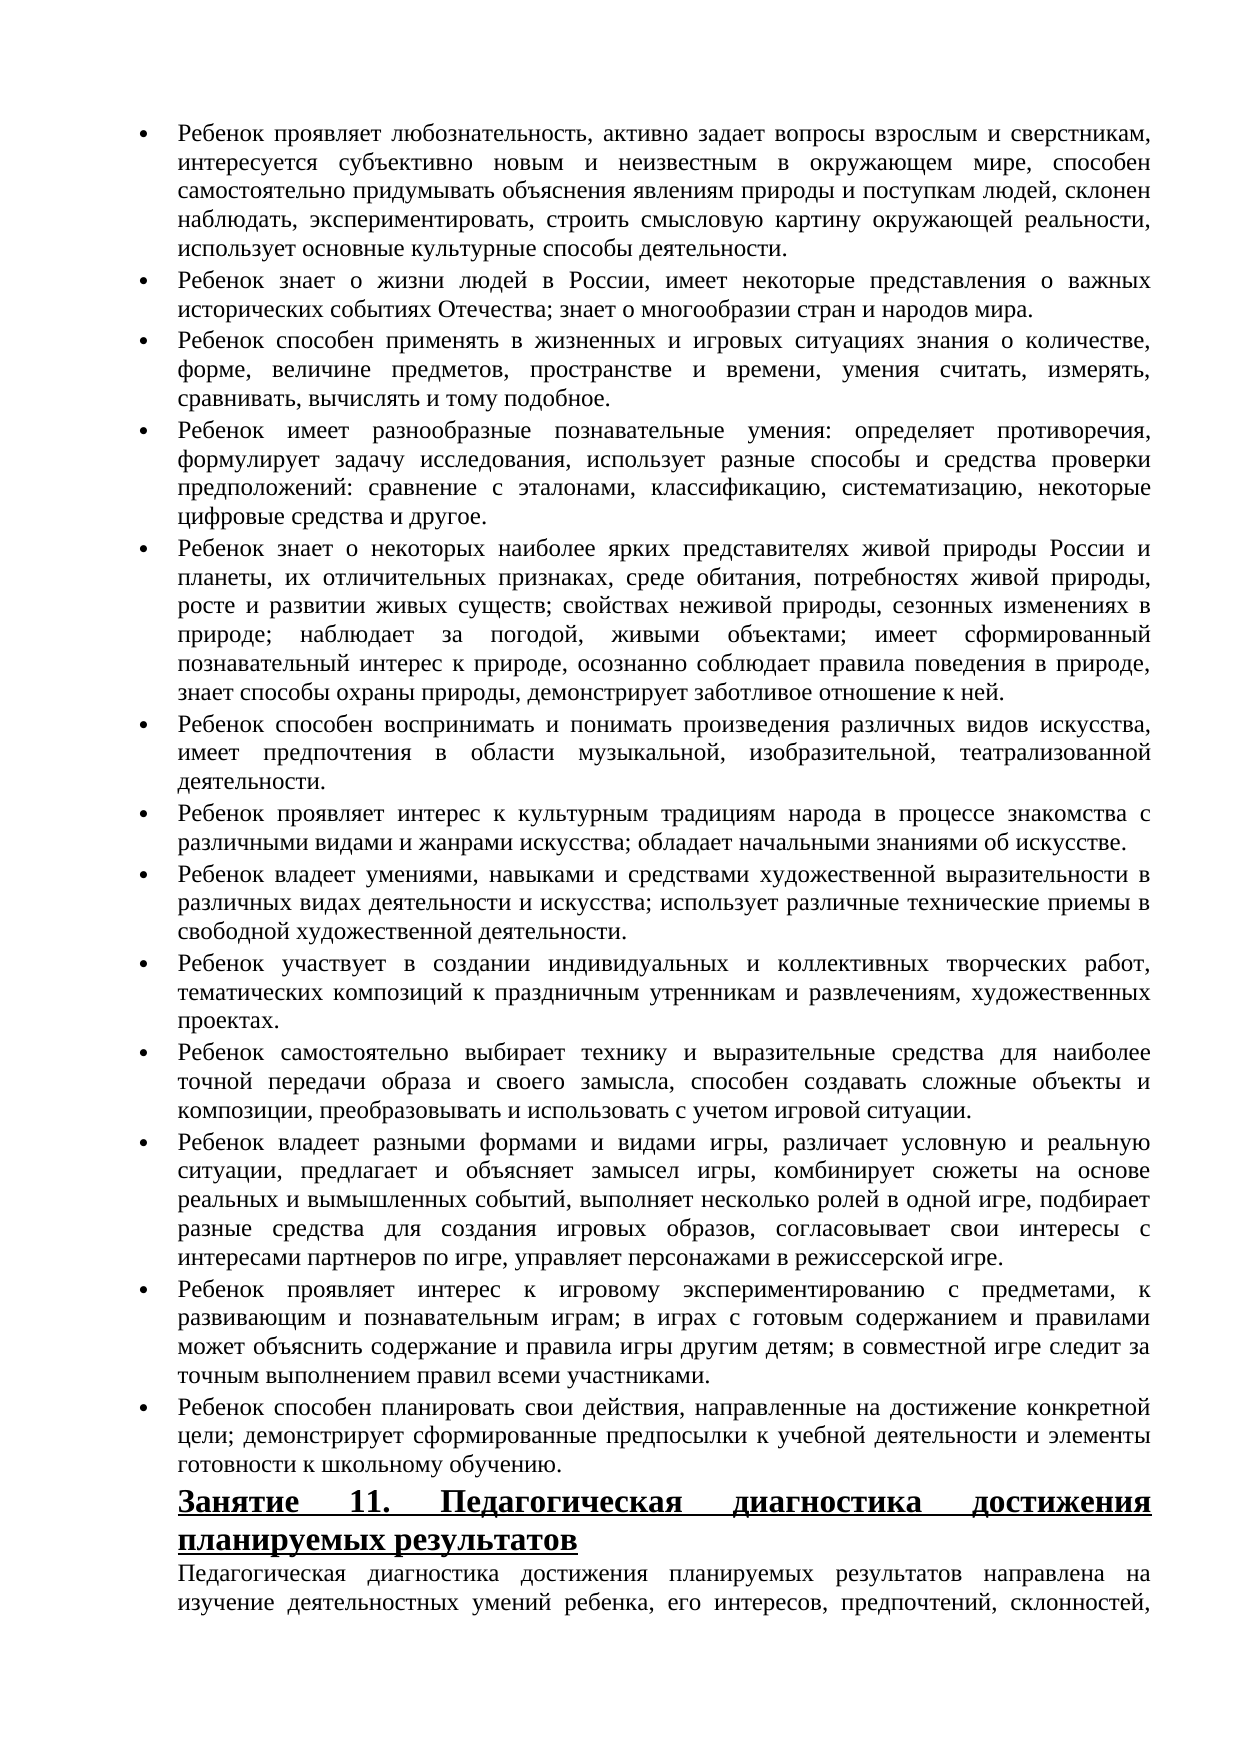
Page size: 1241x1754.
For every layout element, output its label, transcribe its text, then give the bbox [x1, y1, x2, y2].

list Ребенок проявляет любознательность, активно задает вопросы взрослым и сверстникам, интересуется субъективно новым и неизвестным в окружающем мире, способен самостоятельно придумывать объяснения явлениям природы и поступкам людей, склонен наблюдать, экспериментировать, строить смысловую картину окружающей реальности, использует основные культурные способы деятельности. [140, 118, 1152, 262]
list Ребенок способен планировать свои действия, направленные на достижение конкретной цели; демонстрирует сформированные предпосылки к учебной деятельности и элементы готовности к школьному обучению. [140, 1392, 1152, 1478]
text Занятие 11. Педагогическая диагностика достижения планируемых результатов [177, 1481, 1152, 1514]
text Занятие 11. Педагогическая диагностика достижения планируемых результатов [177, 1515, 1152, 1558]
list Ребенок знает о некоторых наиболее ярких представителях живой природы России и планеты, их отличительных признаках, среде обитания, потребностях живой природы, росте и развитии живых существ; свойствах неживой природы, сезонных изменениях в природе; наблюдает за погодой, живыми объектами; имеет сформированный познавательный интерес к природе, осознанно соблюдает правила поведения в природе, знает способы охраны природы, демонстрирует заботливое отношение к ней. [140, 533, 1152, 706]
list Ребенок способен воспринимать и понимать произведения различных видов искусства, имеет предпочтения в области музыкальной, изобразительной, театрализованной деятельности. [140, 709, 1152, 795]
list Ребенок способен применять в жизненных и игровых ситуациях знания о количестве, форме, величине предметов, пространстве и времени, умения считать, измерять, сравнивать, вычислять и тому подобное. [140, 326, 1152, 412]
list Ребенок знает о жизни людей в России, имеет некоторые представления о важных исторических событиях Отечества; знает о многообразии стран и народов мира. [140, 265, 1152, 322]
list Ребенок владеет разными формами и видами игры, различает условную и реальную ситуации, предлагает и объясняет замысел игры, комбинирует сюжеты на основе реальных и вымышленных событий, выполняет несколько ролей в одной игре, подбирает разные средства для создания игровых образов, согласовывает свои интересы с интересами партнеров по игре, управляет персонажами в режиссерской игре. [140, 1127, 1152, 1271]
list Ребенок имеет разнообразные познавательные умения: определяет противоречия, формулирует задачу исследования, использует разные способы и средства проверки предположений: сравнение с эталонами, классификацию, систематизацию, некоторые цифровые средства и другое. [140, 415, 1152, 530]
list Ребенок самостоятельно выбирает технику и выразительные средства для наиболее точной передачи образа и своего замысла, способен создавать сложные объекты и композиции, преобразовывать и использовать с учетом игровой ситуации. [140, 1037, 1152, 1124]
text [177, 1558, 1152, 1615]
list Ребенок проявляет интерес к культурным традициям народа в процессе знакомства с различными видами и жанрами искусства; обладает начальными знаниями об искусстве. [140, 798, 1152, 856]
list Ребенок участвует в создании индивидуальных и коллективных творческих работ, тематических композиций к праздничным утренникам и развлечениям, художественных проектах. [140, 948, 1152, 1034]
list Ребенок проявляет интерес к игровому экспериментированию с предметами, к развивающим и познавательным играм; в играх с готовым содержанием и правилами может объяснить содержание и правила игры другим детям; в совместной игре следит за точным выполнением правил всеми участниками. [140, 1274, 1152, 1389]
list Ребенок владеет умениями, навыками и средствами художественной выразительности в различных видах деятельности и искусства; использует различные технические приемы в свободной художественной деятельности. [140, 859, 1152, 945]
